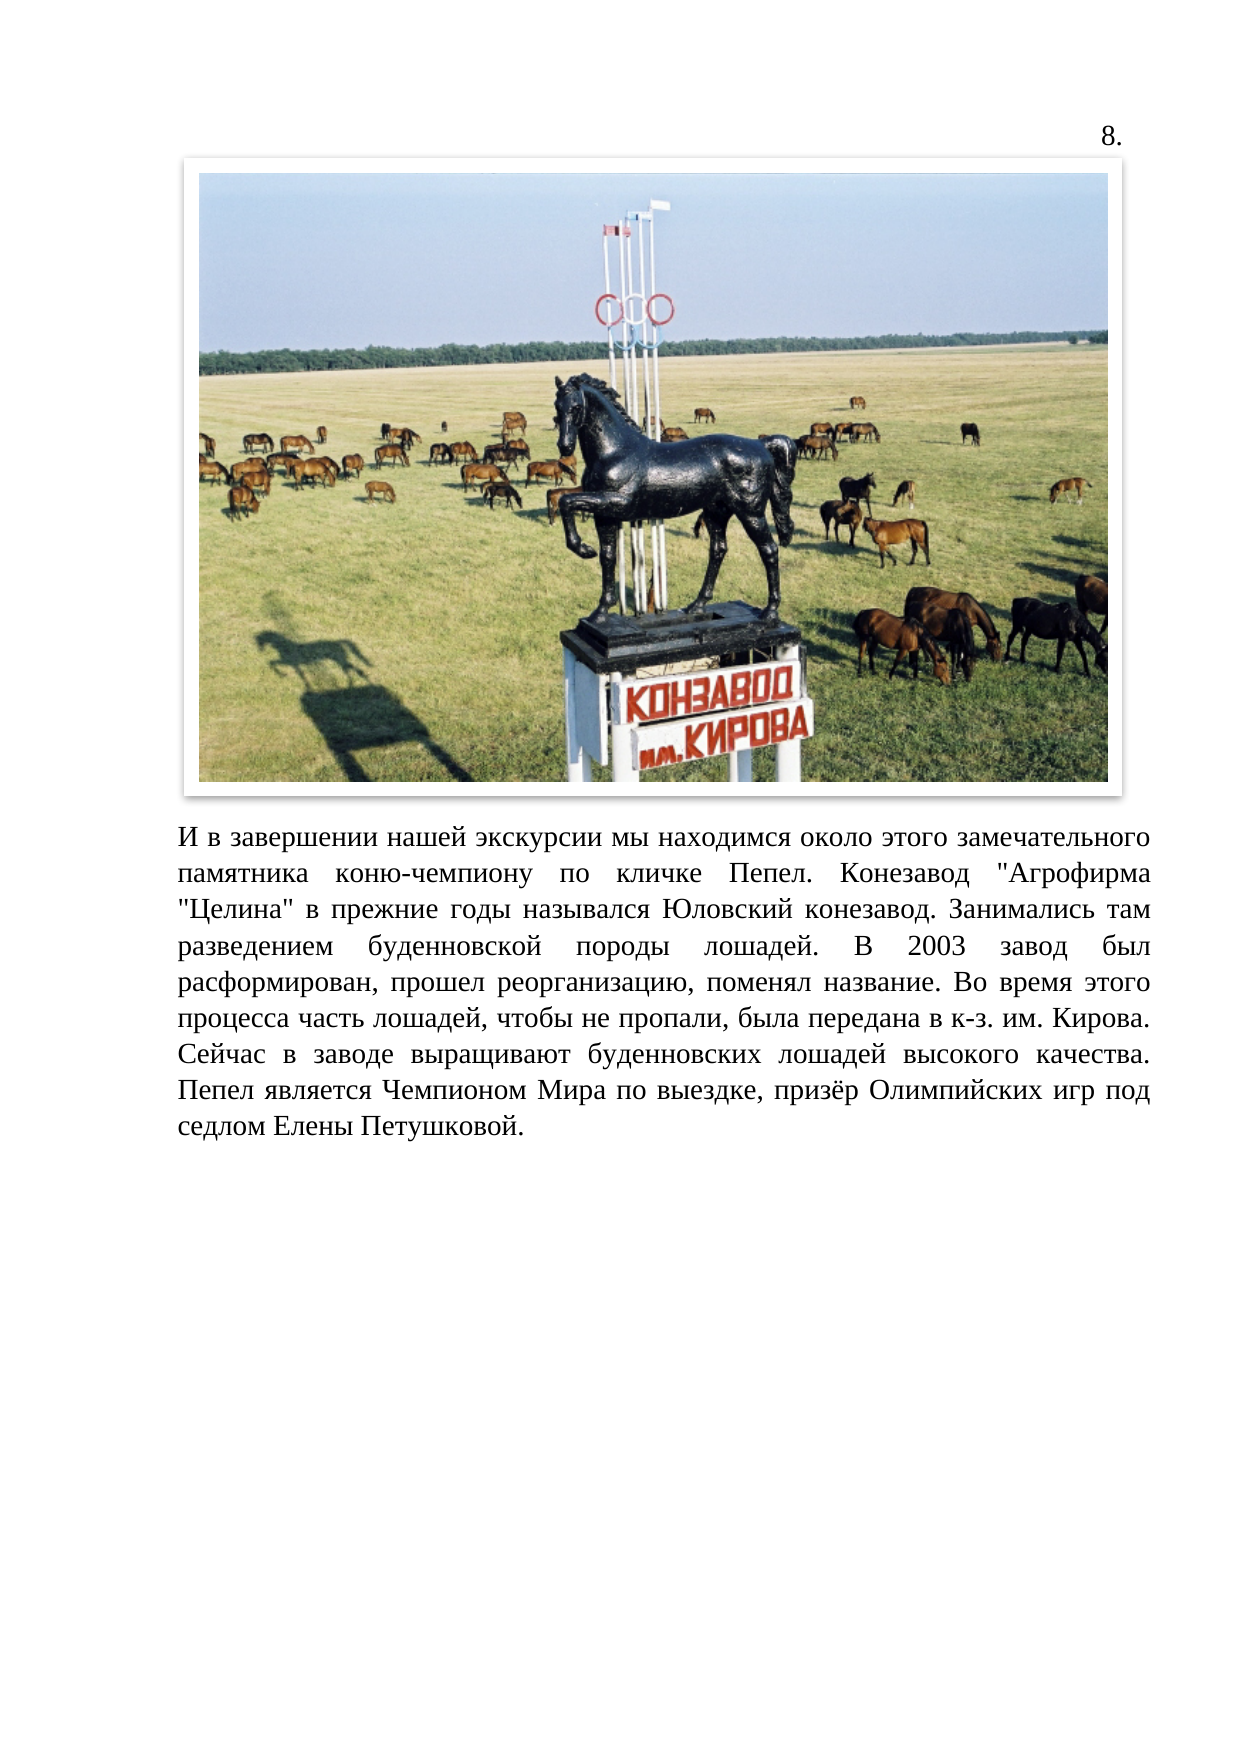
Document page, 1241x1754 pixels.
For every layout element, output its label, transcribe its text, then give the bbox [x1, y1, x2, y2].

picture [199, 173, 1108, 782]
